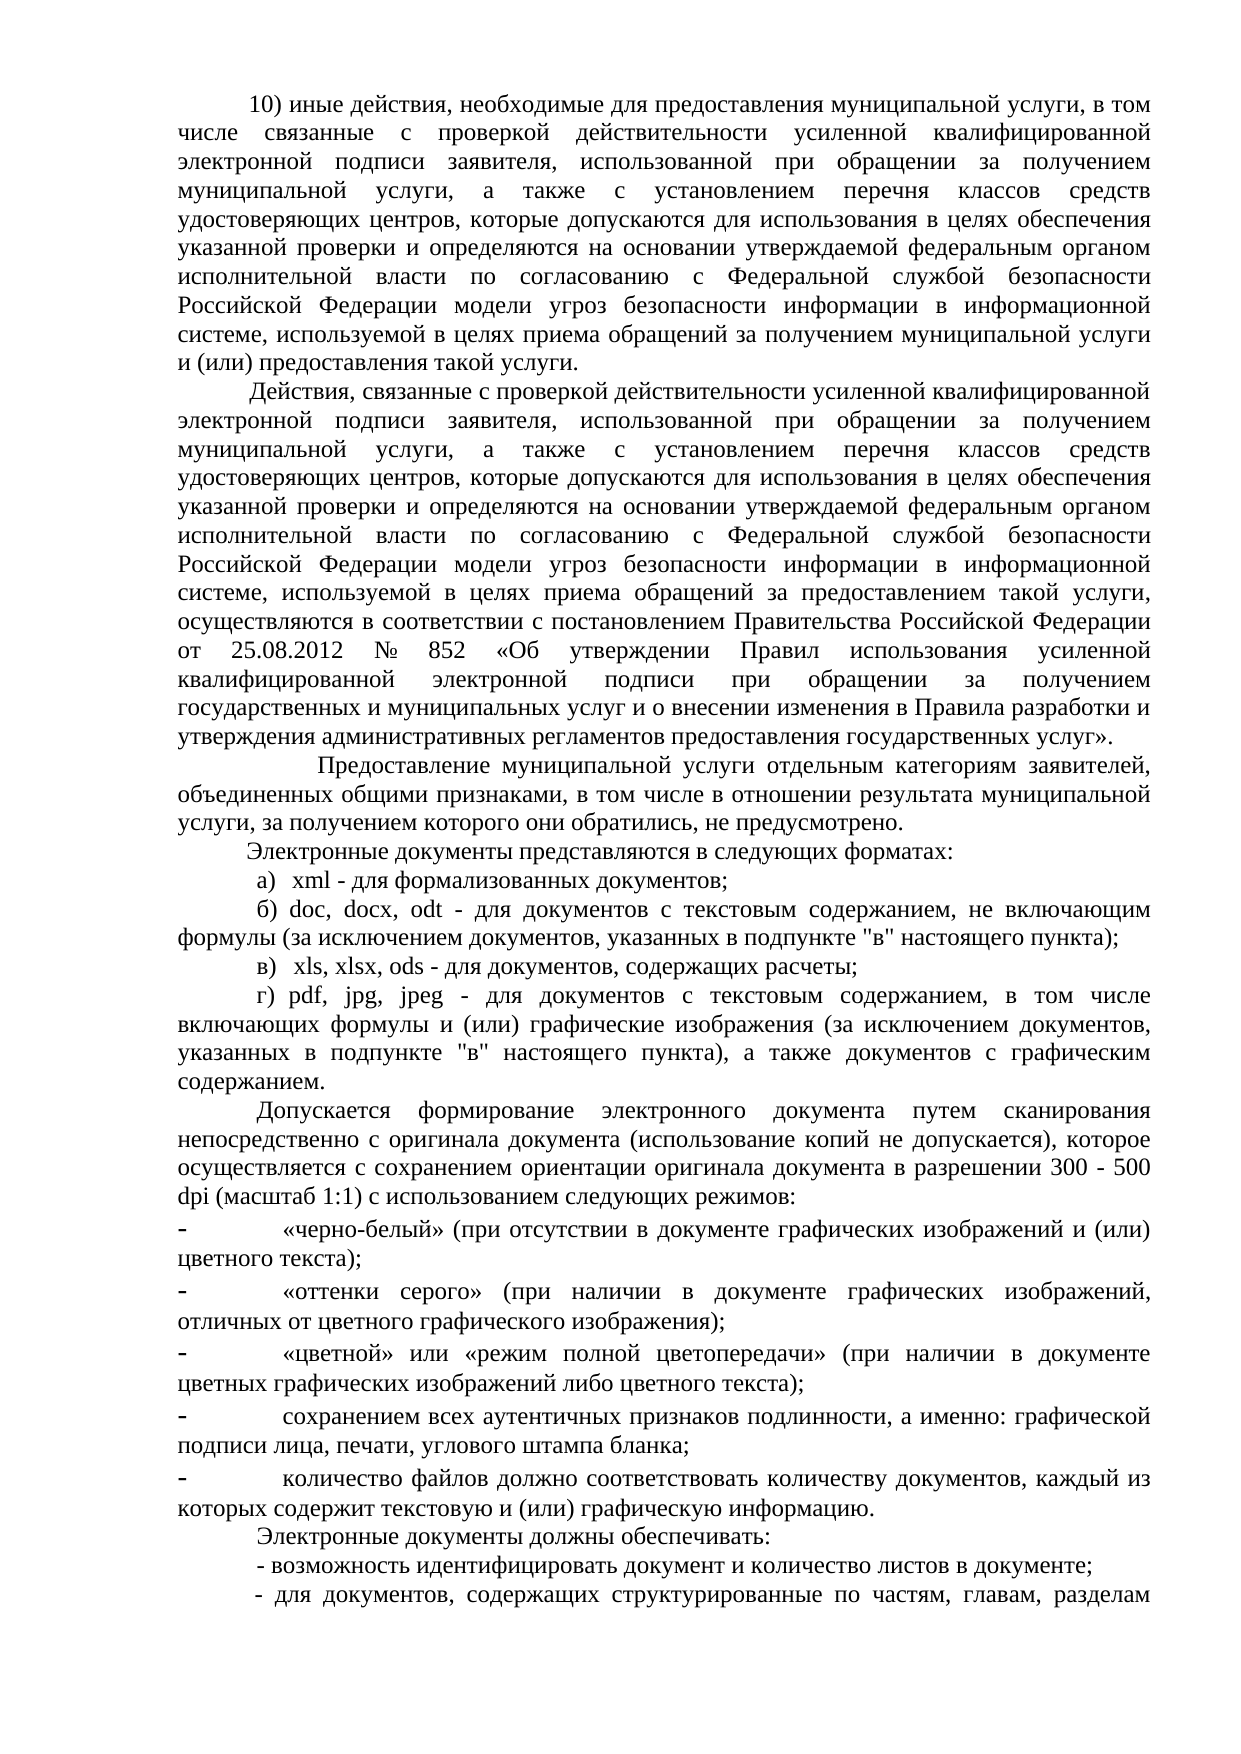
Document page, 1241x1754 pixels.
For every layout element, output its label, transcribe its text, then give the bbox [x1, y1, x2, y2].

list «черно-белый» (при отсутствии в документе графических изображений и (или) цветного текста); [177, 1210, 1152, 1272]
text Электронные документы представляются в следующих форматах: [177, 836, 1152, 865]
text Электронные документы должны обеспечивать: [177, 1521, 1152, 1550]
list «цветной» или «режим полной цветопередачи» (при наличии в документе цветных графических изображений либо цветного текста); [177, 1334, 1152, 1397]
text б) doc, docx, odt - для документов с текстовым содержанием, не включающим формулы (за исключением документов, указанных в подпункте "в" настоящего пункта); [177, 894, 1152, 951]
text Допускается формирование электронного документа путем сканирования непосредственно с оригинала документа (использование копий не допускается), которое осуществляется с сохранением ориентации оригинала документа в разрешении 300 - 500 dpi (масштаб 1:1) с использованием следующих режимов: [177, 1095, 1152, 1210]
text Действия, связанные с проверкой действительности усиленной квалифицированной электронной подписи заявителя, использованной при обращении за получением муниципальной услуги, а также с установлением перечня классов средств удостоверяющих центров, которые допускаются для использования в целях обеспечения указанной проверки и определяются на основании утверждаемой федеральным органом исполнительной власти по согласованию с Федеральной службой безопасности Российской Федерации модели угроз безопасности информации в информационной системе, используемой в целях приема обращений за предоставлением такой услуги, осуществляются в соответствии с постановлением Правительства Российской Федерации от 25.08.2012 № 852 «Об утверждении Правил использования усиленной квалифицированной электронной подписи при обращении за получением государственных и муниципальных услуг и о внесении изменения в Правила разработки и утверждения административных регламентов предоставления государственных услуг». [177, 376, 1152, 750]
text г) pdf, jpg, jpeg - для документов с текстовым содержанием, в том числе включающих формулы и (или) графические изображения (за исключением документов, указанных в подпункте "в" настоящего пункта), а также документов с графическим содержанием. [177, 980, 1152, 1095]
text Предоставление муниципальной услуги отдельным категориям заявителей, объединенных общими признаками, в том числе в отношении результата муниципальной услуги, за получением которого они обратились, не предусмотрено. [177, 750, 1152, 836]
text а) xml - для формализованных документов; [177, 865, 1152, 894]
list сохранением всех аутентичных признаков подлинности, а именно: графической подписи лица, печати, углового штампа бланка; [177, 1397, 1152, 1459]
list «оттенки серого» (при наличии в документе графических изображений, отличных от цветного графического изображения); [177, 1272, 1152, 1334]
list количество файлов должно соответствовать количеству документов, каждый из которых содержит текстовую и (или) графическую информацию. [177, 1459, 1152, 1521]
text - возможность идентифицировать документ и количество листов в документе; [177, 1550, 1152, 1579]
text в) xls, xlsx, ods - для документов, содержащих расчеты; [177, 951, 1152, 980]
text 10) иные действия, необходимые для предоставления муниципальной услуги, в том числе связанные с проверкой действительности усиленной квалифицированной электронной подписи заявителя, использованной при обращении за получением муниципальной услуги, а также с установлением перечня классов средств удостоверяющих центров, которые допускаются для использования в целях обеспечения указанной проверки и определяются на основании утверждаемой федеральным органом исполнительной власти по согласованию с Федеральной службой безопасности Российской Федерации модели угроз безопасности информации в информационной системе, используемой в целях приема обращений за получением муниципальной услуги и (или) предоставления такой услуги. [177, 89, 1152, 376]
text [177, 1579, 1152, 1608]
